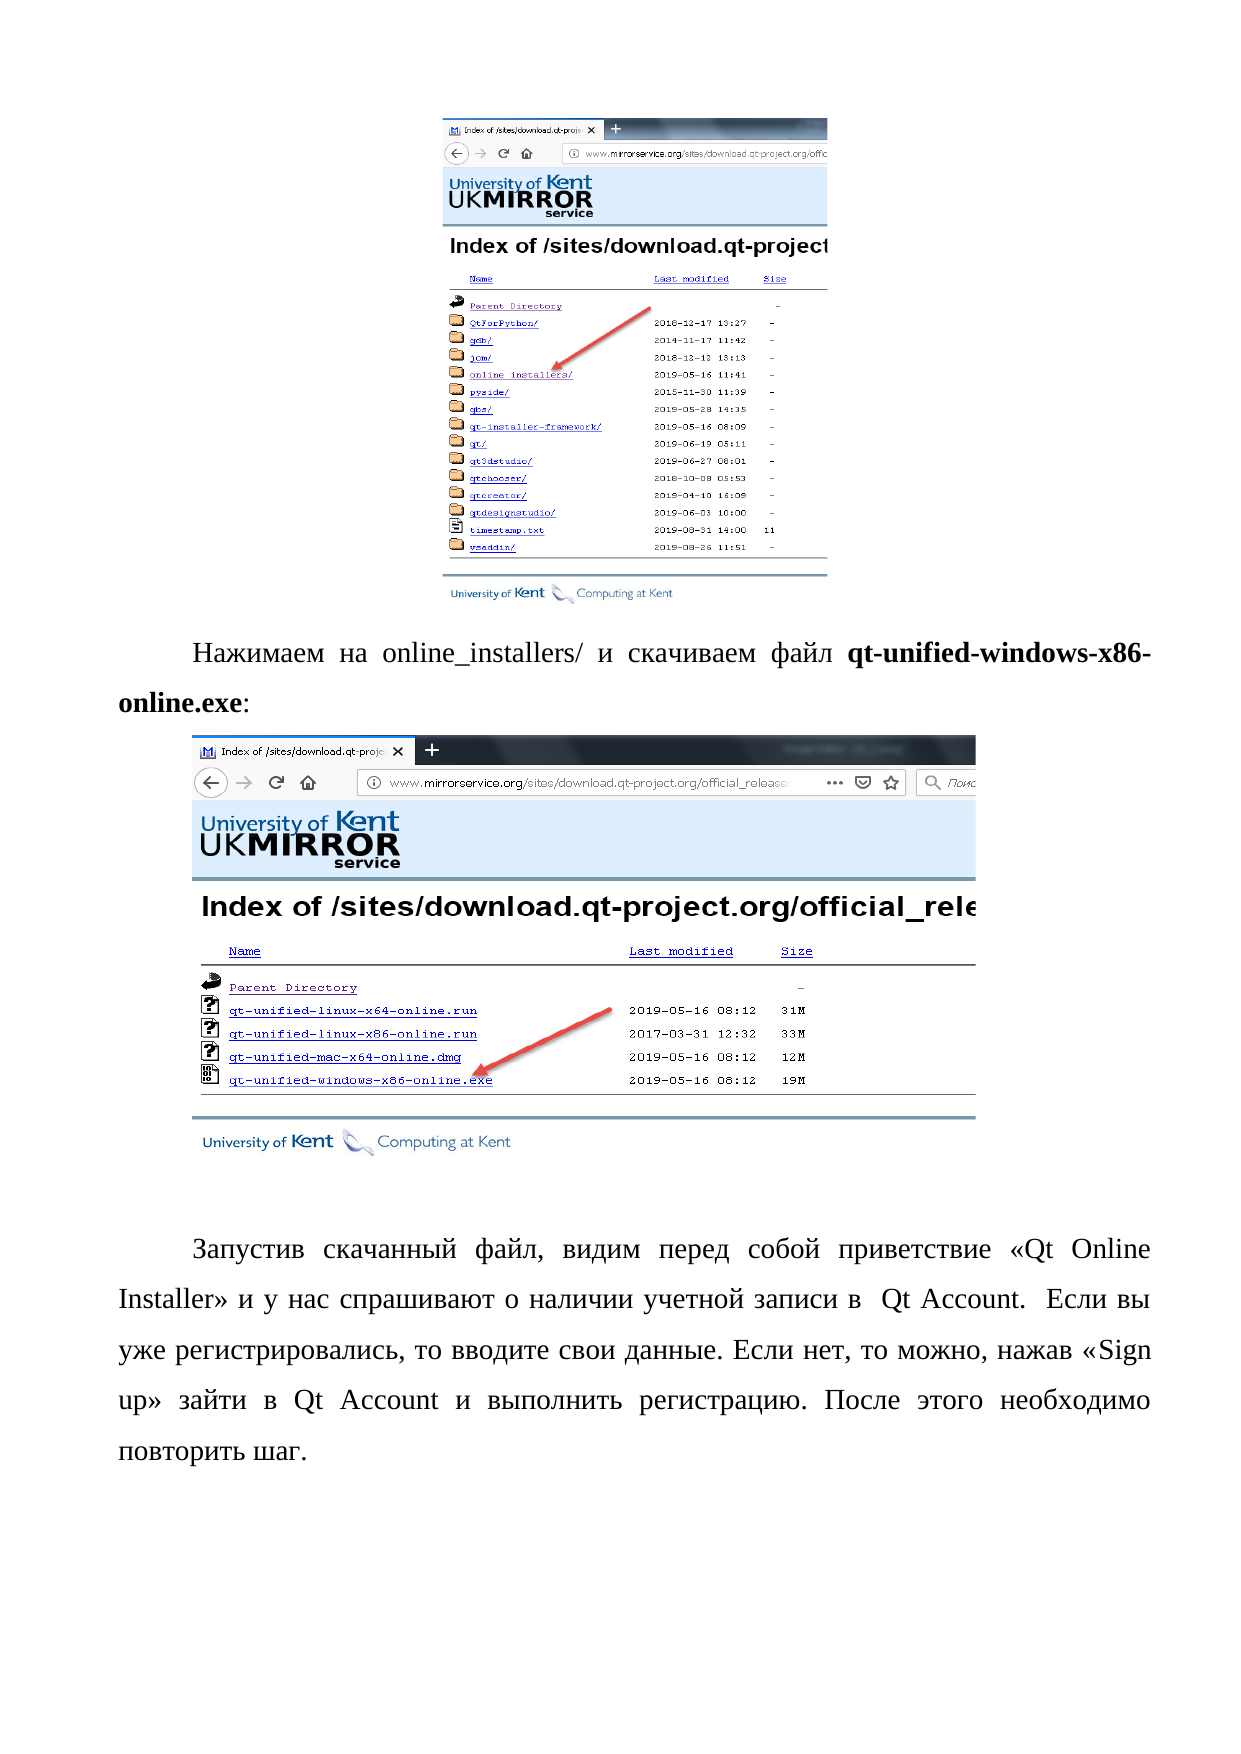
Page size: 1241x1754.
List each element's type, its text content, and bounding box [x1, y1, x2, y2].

text Запустив скачанный файл, видим перед собой приветствие «Qt Online Installer» и у нас спрашивают о наличии учетной записи в Qt Account. Если вы уже регистрировались, то вводите свои данные. Если нет, то можно, нажав «Sign up» зайти в Qt Account и выполнить регистрацию. После этого необходимо повторить шаг. [118, 1231, 1152, 1466]
picture [442, 118, 828, 622]
picture [192, 735, 976, 1201]
text Нажимаем на online_installers/ и скачиваем файл qt-unified-windows-x86-online.exe: [118, 635, 1152, 719]
